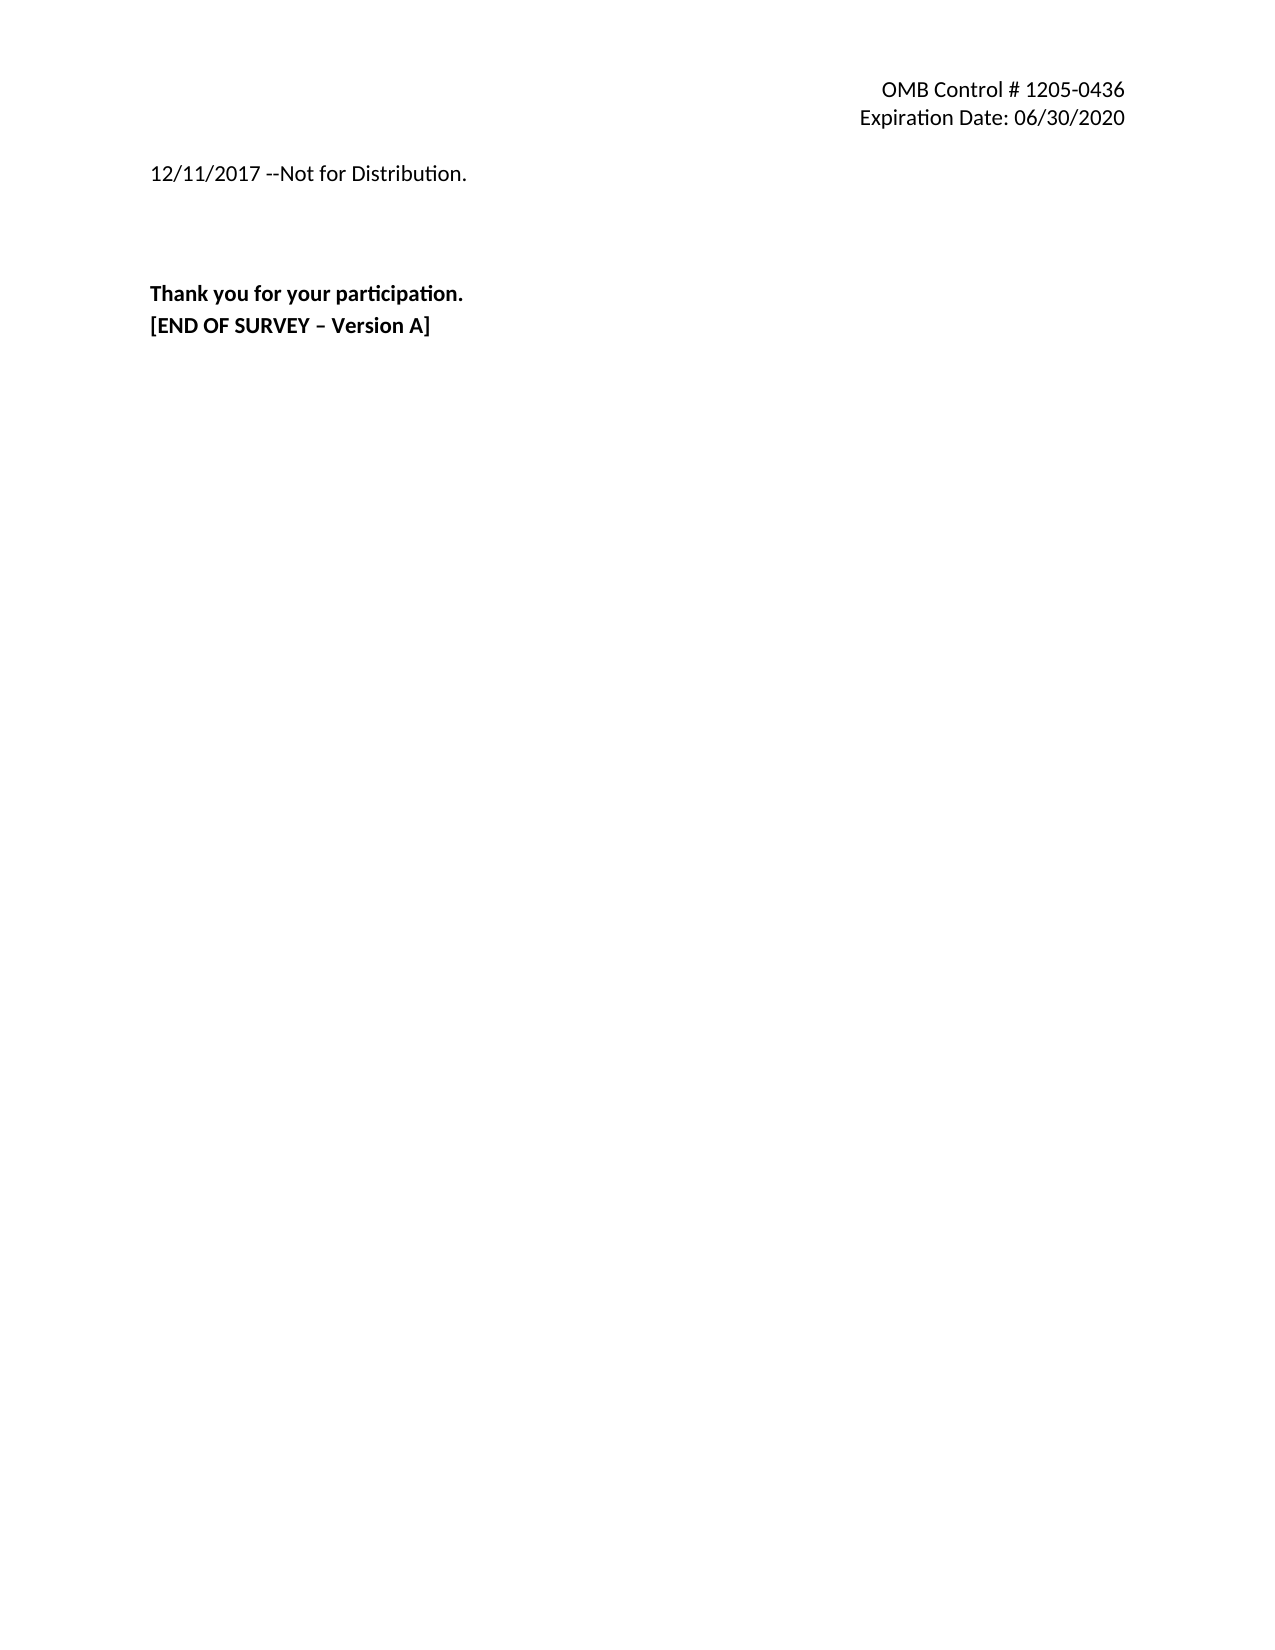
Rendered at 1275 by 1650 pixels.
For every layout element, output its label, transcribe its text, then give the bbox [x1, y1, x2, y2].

text Thank you for your participation. [150, 279, 1125, 307]
text [END OF SURVEY – Version A] [150, 312, 1125, 340]
